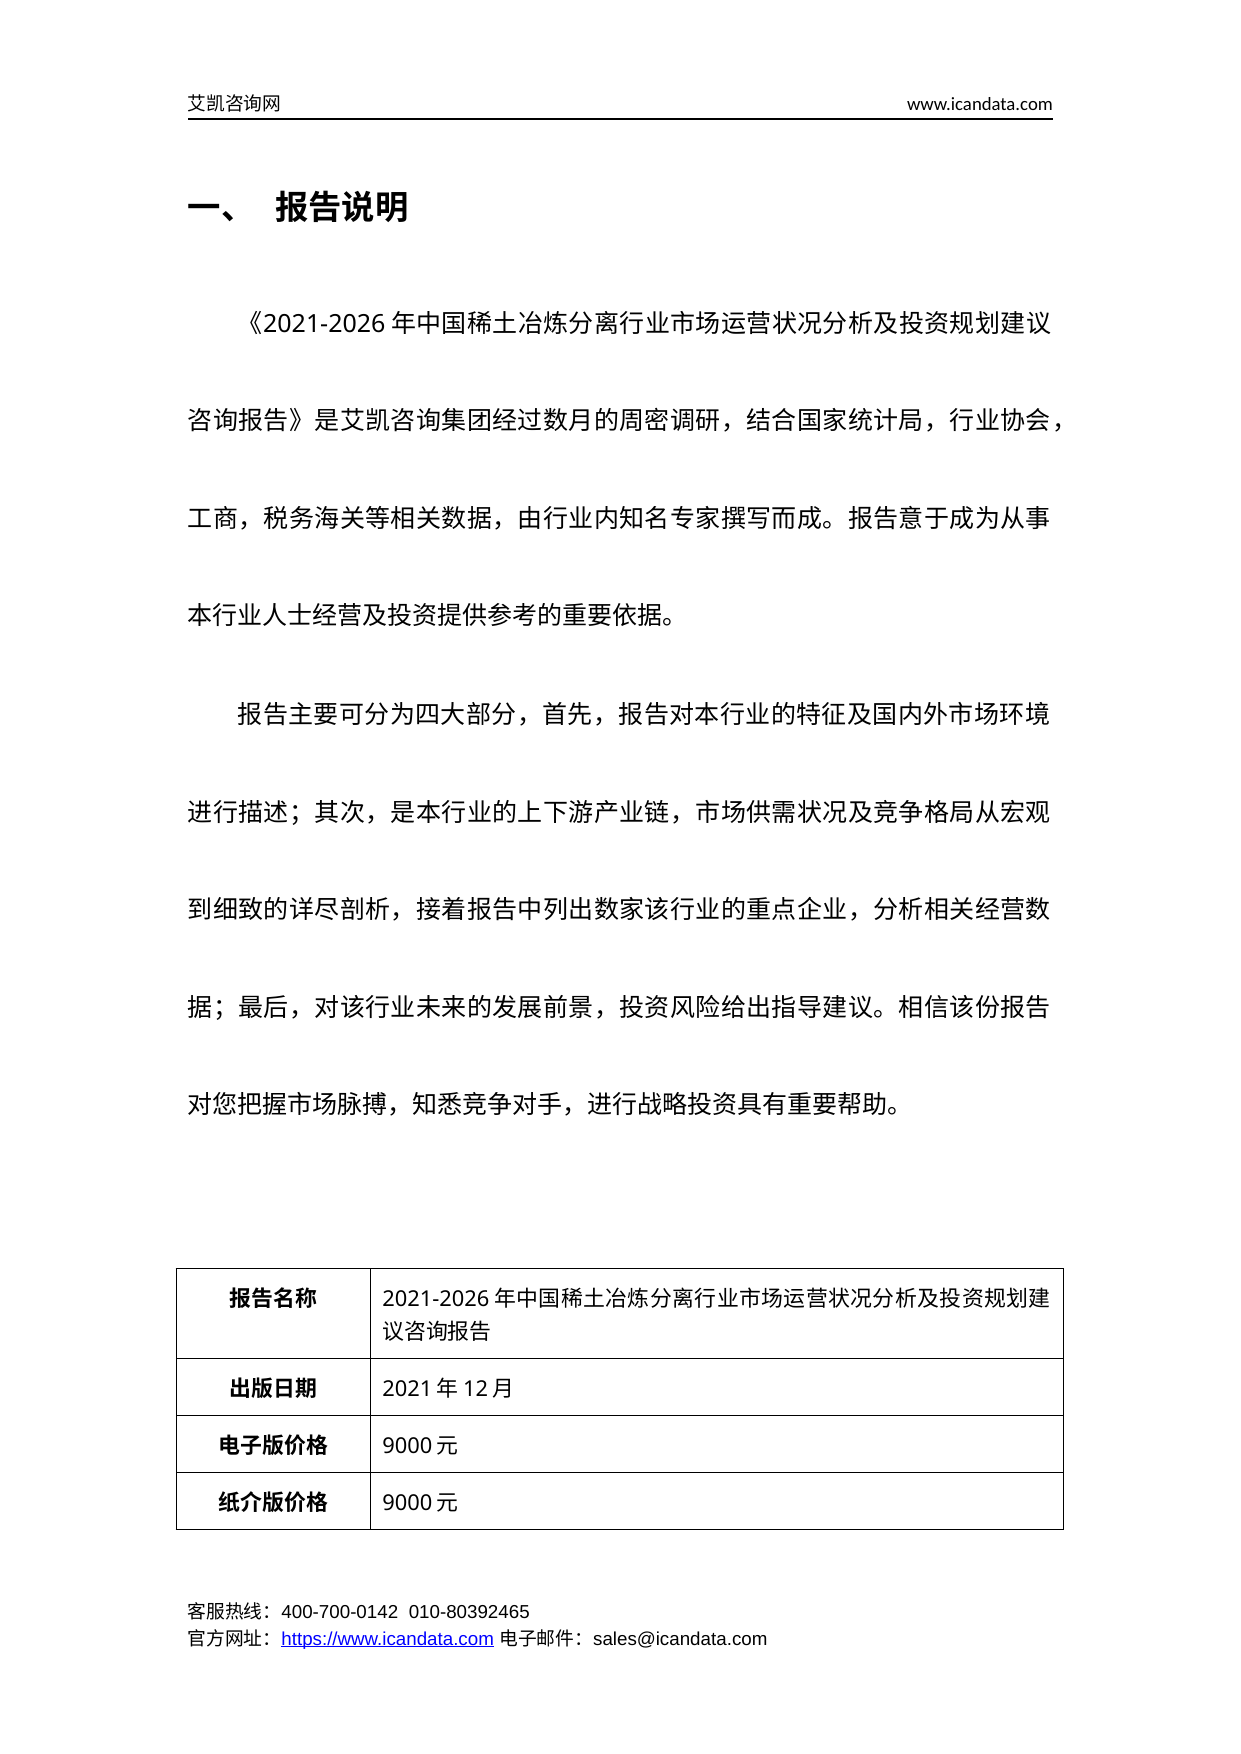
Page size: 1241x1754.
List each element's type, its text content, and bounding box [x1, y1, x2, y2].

table_cell 9000元 [371, 1473, 1063, 1529]
table_cell 2021年12月 [371, 1359, 1063, 1415]
table_cell 电子版价格 [177, 1416, 370, 1472]
table_header 2021-2026年中国稀土冶炼分离行业市场运营状况分析及投资规划建议咨询报告 [371, 1269, 1063, 1358]
table_cell 出版日期 [177, 1359, 370, 1415]
table_header 报告名称 [177, 1269, 370, 1358]
text 报告主要可分为四大部分，首先，报告对本行业的特征及国内外市场环境进行描述；其次，是本行业的上下游产业链，市场供需状况及竞争格局从宏观到细致的详尽剖析，接着报告中列出数家该行业的重点企业，分析相关经营数据；最后，对该行业未来的发展前景，投资风险给出指导建议。相信该份报告对您把握市场脉搏，知悉竞争对手，进行战略投资具有重要帮助。 [187, 681, 1053, 1136]
subtitle 报告说明 [187, 172, 1053, 237]
table_cell 9000元 [371, 1416, 1063, 1472]
table_cell 纸介版价格 [177, 1473, 370, 1529]
text 《2021-2026年中国稀土冶炼分离行业市场运营状况分析及投资规划建议咨询报告》是艾凯咨询集团经过数月的周密调研，结合国家统计局，行业协会，工商，税务海关等相关数据，由行业内知名专家撰写而成。报告意于成为从事本行业人士经营及投资提供参考的重要依据。 [187, 289, 1053, 646]
